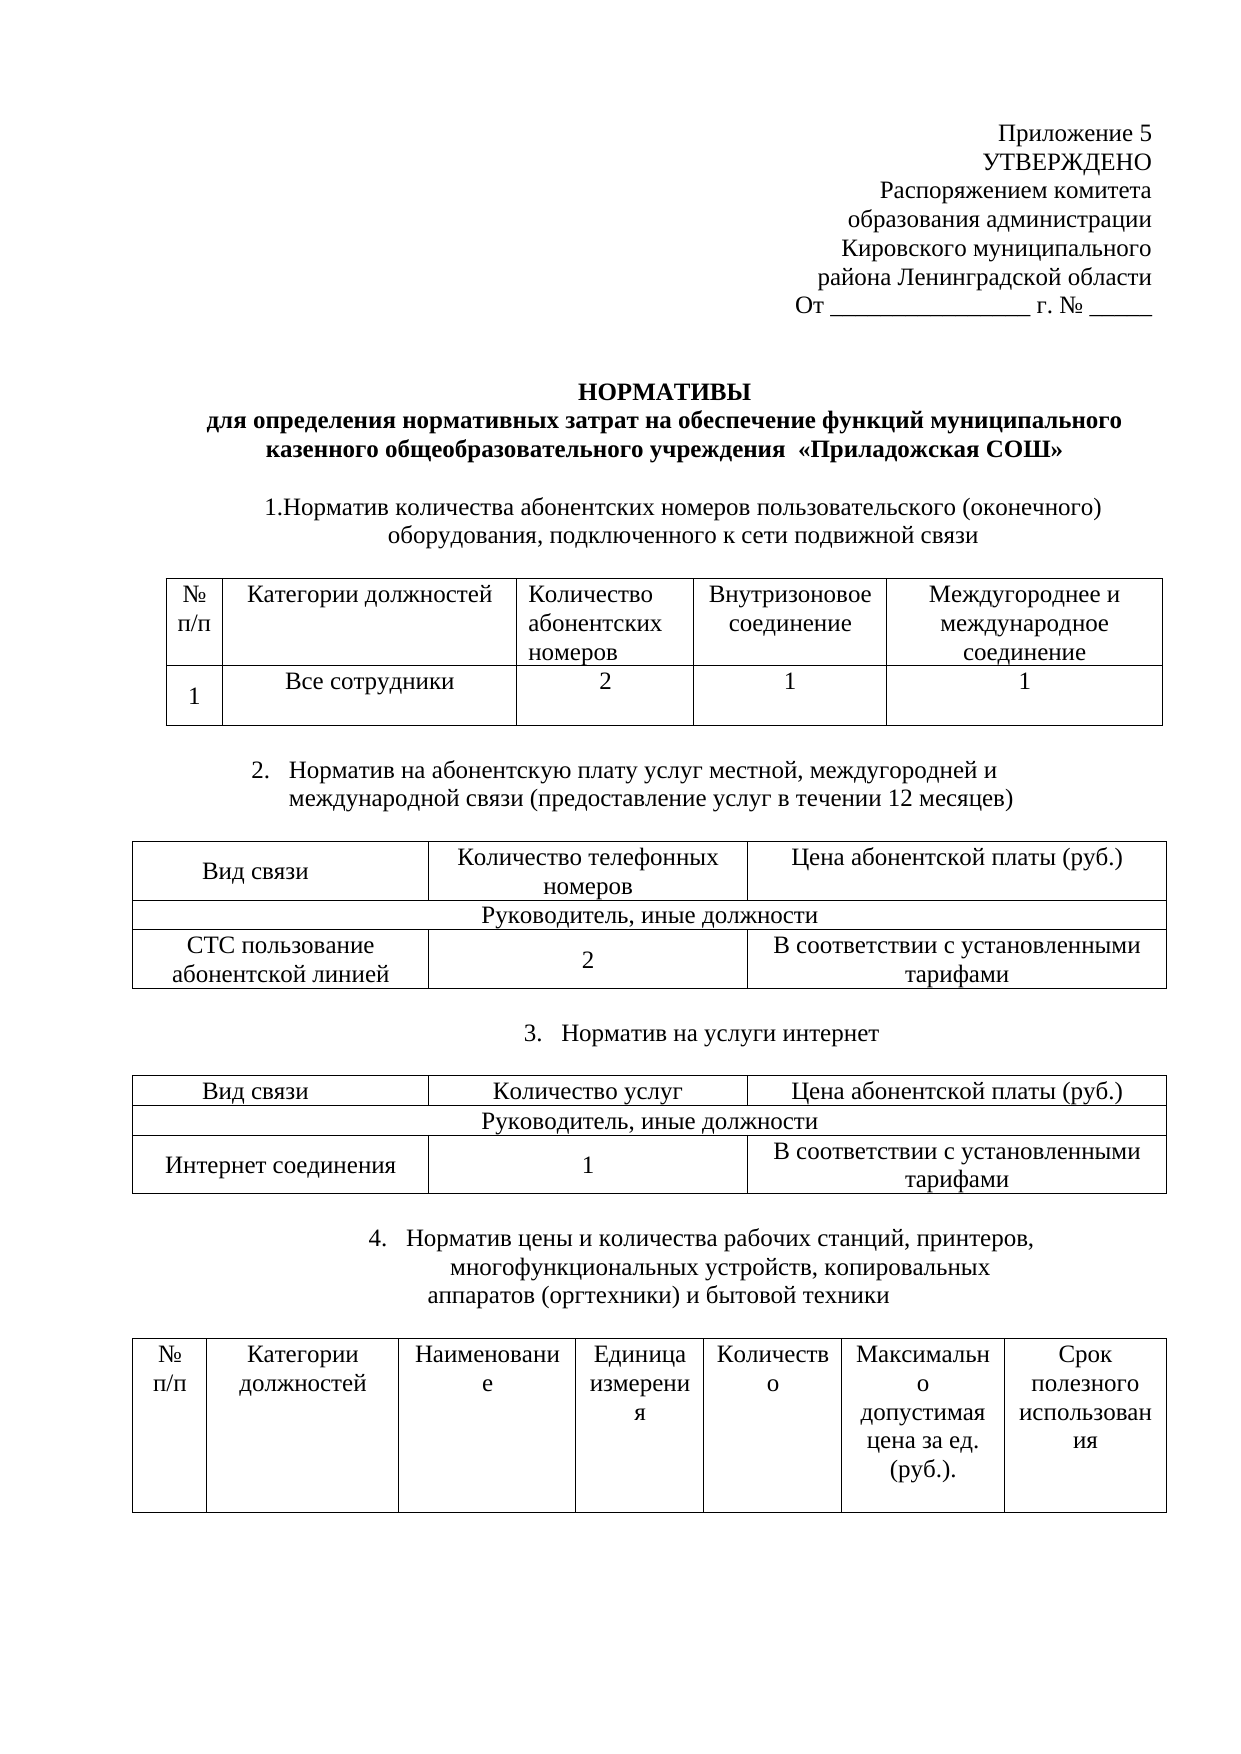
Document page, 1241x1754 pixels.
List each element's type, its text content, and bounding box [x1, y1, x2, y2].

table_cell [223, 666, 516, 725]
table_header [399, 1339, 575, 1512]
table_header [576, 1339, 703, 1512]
text Кировского муниципального [177, 233, 1152, 262]
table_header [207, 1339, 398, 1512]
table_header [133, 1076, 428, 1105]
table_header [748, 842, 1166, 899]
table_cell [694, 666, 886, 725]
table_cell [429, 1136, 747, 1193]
text 1.Норматив количества абонентских номеров пользовательского (оконечного) оборудования, подключенного к сети подвижной связи [215, 492, 1152, 549]
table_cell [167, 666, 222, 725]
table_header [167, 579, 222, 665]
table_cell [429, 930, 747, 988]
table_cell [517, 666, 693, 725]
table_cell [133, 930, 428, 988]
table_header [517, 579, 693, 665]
text НОРМАТИВЫ [177, 377, 1152, 406]
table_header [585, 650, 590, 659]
text для определения нормативных затрат на обеспечение функций муниципального казенного общеобразовательного учреждения «Приладожская СОШ» [177, 406, 1152, 463]
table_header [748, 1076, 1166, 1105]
list Норматив цены и количества рабочих станций, принтеров, многофункциональных устройств, копировальных [251, 1223, 1152, 1281]
list Норматив на абонентскую плату услуг местной, междугородней и международной связи (предоставление услуг в течении 12 месяцев) [251, 755, 1152, 812]
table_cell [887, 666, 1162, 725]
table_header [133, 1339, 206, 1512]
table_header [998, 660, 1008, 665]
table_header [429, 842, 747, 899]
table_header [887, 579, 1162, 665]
list Норматив на услуги интернет [251, 1018, 1152, 1046]
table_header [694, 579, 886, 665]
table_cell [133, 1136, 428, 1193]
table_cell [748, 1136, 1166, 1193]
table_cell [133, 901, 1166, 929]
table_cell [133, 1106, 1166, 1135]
text образования администрации [177, 204, 1152, 233]
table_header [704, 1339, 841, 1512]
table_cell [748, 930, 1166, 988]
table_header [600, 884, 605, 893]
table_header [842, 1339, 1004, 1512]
text Приложение 5 [177, 118, 1152, 147]
text УТВЕРЖДЕНО [177, 147, 1152, 176]
text района Ленинградской области [177, 262, 1152, 291]
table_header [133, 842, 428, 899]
list аппаратов (оргтехники) и бытовой техники [252, 1281, 1152, 1309]
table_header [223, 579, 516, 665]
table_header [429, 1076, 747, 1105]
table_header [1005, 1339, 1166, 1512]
text Распоряжением комитета [177, 176, 1152, 204]
text От ________________ г. № _____ [177, 291, 1152, 319]
